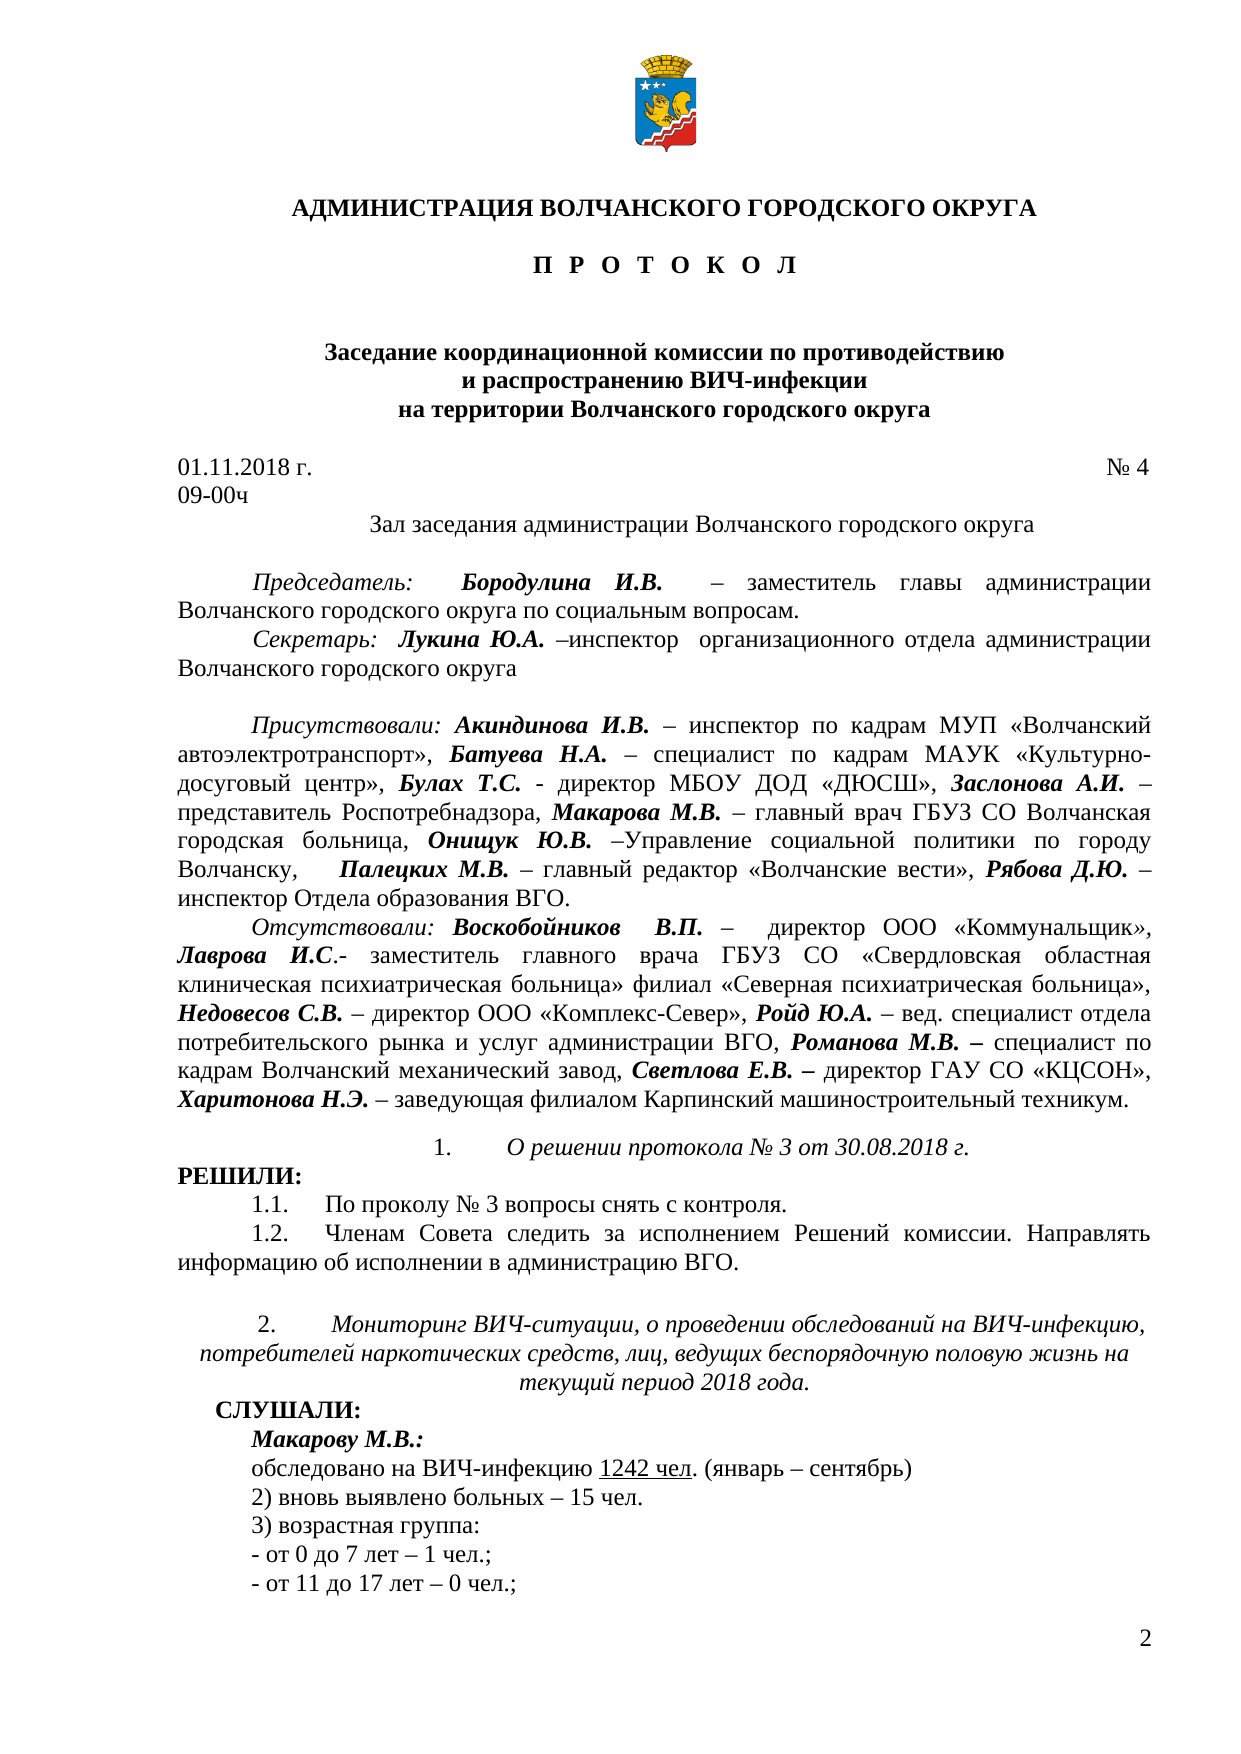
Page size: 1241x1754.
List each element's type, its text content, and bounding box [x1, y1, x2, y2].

text Зал заседания администрации Волчанского городского округа [177, 509, 1152, 538]
list Мониторинг ВИЧ-ситуации, о проведении обследований на ВИЧ-инфекцию, потребителей наркотических средств, лиц, ведущих беспорядочную половую жизнь на текущий период 2018 года. [177, 1309, 1152, 1396]
text Председатель: Бородулина И.В. – заместитель главы администрации Волчанского городского округа по социальным вопросам. [177, 567, 1152, 624]
text Секретарь: Лукина Ю.А. –инспектор организационного отдела администрации Волчанского городского округа [177, 624, 1152, 682]
text - от 11 до 17 лет – 0 чел.; [177, 1568, 1152, 1597]
text 09-00ч [177, 480, 1152, 509]
text Присутствовали: Акиндинова И.В. – инспектор по кадрам МУП «Волчанский автоэлектротранспорт», Батуева Н.А. – специалист по кадрам МАУК «Культурно-досуговый центр», Булах Т.С. - директор МБОУ ДОД «ДЮСШ», Заслонова А.И. – представитель Роспотребнадзора, Макарова М.В. – главный врач ГБУЗ СО Волчанская городская больница, Онищук Ю.В. –Управление социальной политики по городу Волчанску, Палецких М.В. – главный редактор «Волчанские вести», Рябова Д.Ю. – инспектор Отдела образования ВГО. [177, 710, 1152, 912]
text Заседание координационной комиссии по противодействию [177, 337, 1152, 365]
text Отсутствовали: Воскобойников В.П. – директор ООО «Коммунальщик», Лаврова И.С.- заместитель главного врача ГБУЗ СО «Свердловская областная клиническая психиатрическая больница» филиал «Северная психиатрическая больница», Недовесов С.В. – директор ООО «Комплекс-Север», Ройд Ю.А. – вед. специалист отдела потребительского рынка и услуг администрации ВГО, Романова М.В. – специалист по кадрам Волчанский механический завод, Светлова Е.В. – директор ГАУ СО «КЦСОН», Харитонова Н.Э. – заведующая филиалом Карпинский машиностроительный техникум. [177, 912, 1152, 1113]
text и распространению ВИЧ-инфекции [177, 365, 1152, 394]
text 01.11.2018 г. № 4 [177, 452, 1152, 480]
text АДМИНИСТРАЦИЯ ВОЛЧАНСКОГО ГОРОДСКОГО ОКРУГА [177, 193, 1152, 222]
list Членам Совета следить за исполнением Решений комиссии. Направлять информацию об исполнении в администрацию ВГО. [177, 1218, 1152, 1276]
text обследовано на ВИЧ-инфекцию 1242 чел. (январь – сентябрь) [177, 1453, 1152, 1482]
text 2) вновь выявлено больных – 15 чел. [177, 1482, 1152, 1511]
text РЕШИЛИ: [177, 1161, 1152, 1189]
text СЛУШАЛИ: [215, 1396, 1152, 1424]
list О решении протокола № 3 от 30.08.2018 г. [177, 1132, 1152, 1161]
picture [635, 55, 697, 152]
text на территории Волчанского городского округа [177, 394, 1152, 423]
text Макарову М.В.: [177, 1424, 1152, 1453]
list По проколу № 3 вопросы снять с контроля. [177, 1189, 1152, 1218]
text ПРОТОКОл [177, 250, 1152, 279]
text 3) возрастная группа: [177, 1511, 1152, 1539]
text - от 0 до 7 лет – 1 чел.; [177, 1539, 1152, 1568]
